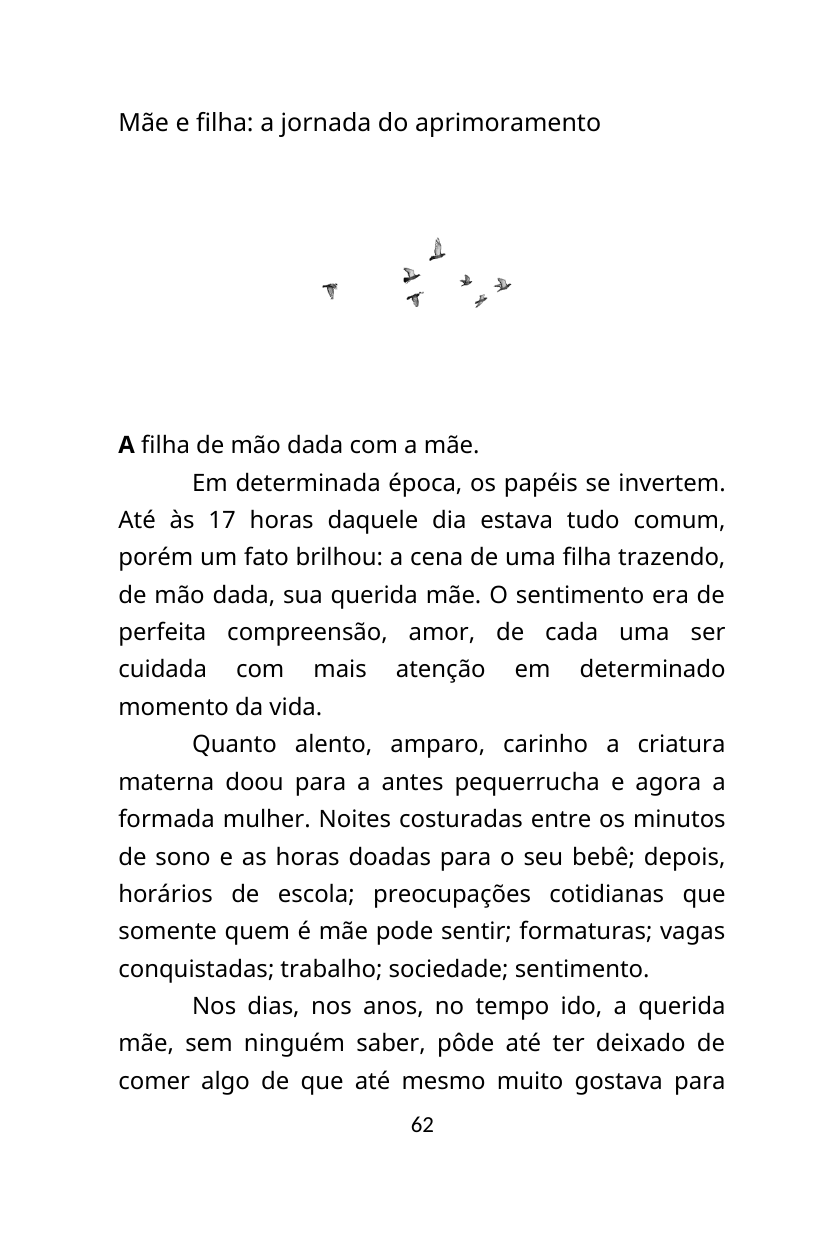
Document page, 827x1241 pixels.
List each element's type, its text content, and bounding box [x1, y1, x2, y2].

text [118, 989, 726, 1096]
picture [322, 216, 522, 349]
text Quanto alento, amparo, carinho a criatura materna doou para a antes pequerrucha e agora a formada mulher. Noites costuradas entre os minutos de sono e as horas doadas para o seu bebê; depois, horários de escola; preocupações cotidianas que somente quem é mãe pode sentir; formaturas; vagas conquistadas; trabalho; sociedade; sentimento. [118, 727, 726, 984]
subtitle Mãe e filha: a jornada do aprimoramento [118, 104, 726, 139]
text A filha de mão dada com a mãe. [118, 391, 726, 461]
text Em determinada época, os papéis se invertem. Até às 17 horas daquele dia estava tudo comum, porém um fato brilhou: a cena de uma filha trazendo, de mão dada, sua querida mãe. O sentimento era de perfeita compreensão, amor, de cada uma ser cuidada com mais atenção em determinado momento da vida. [118, 465, 726, 722]
